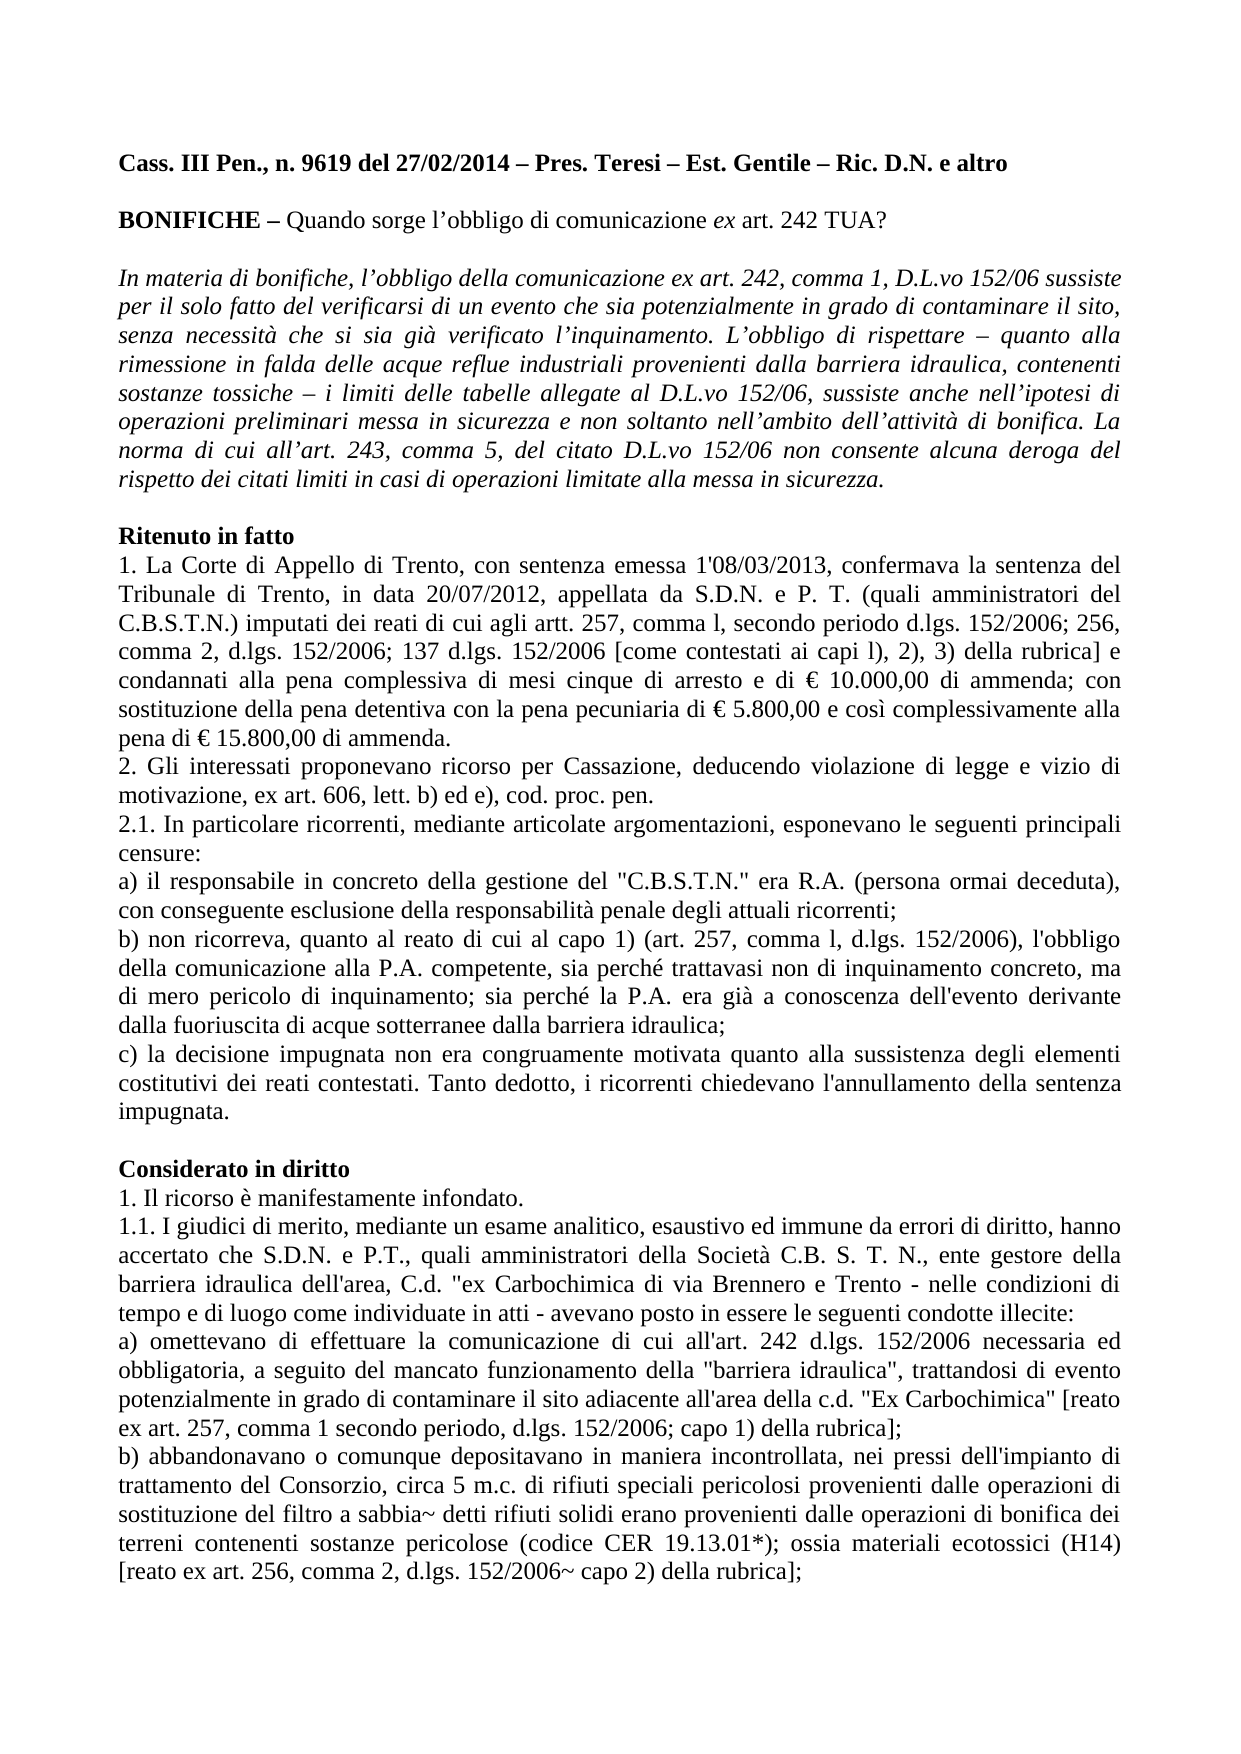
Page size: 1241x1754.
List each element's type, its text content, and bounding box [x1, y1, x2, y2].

text 1. La Corte di Appello di Trento, con sentenza emessa 1'08/03/2013, confermava la sentenza del Tribunale di Trento, in data 20/07/2012, appellata da S.D.N. e P. T. (quali amministratori del C.B.S.T.N.) imputati dei reati di cui agli artt. 257, comma l, secondo periodo d.lgs. 152/2006; 256, comma 2, d.lgs. 152/2006; 137 d.lgs. 152/2006 [come contestati ai capi l), 2), 3) della rubrica] e condannati alla pena complessiva di mesi cinque di arresto e di € 10.000,00 di ammenda; con sostituzione della pena detentiva con la pena pecuniaria di € 5.800,00 e così complessivamente alla pena di € 15.800,00 di ammenda. [118, 550, 1122, 751]
text Ritenuto in fatto [118, 521, 1122, 550]
text 2.1. In particolare ricorrenti, mediante articolate argomentazioni, esponevano le seguenti principali censure: [118, 809, 1122, 866]
text Considerato in diritto [118, 1154, 1122, 1183]
text BONIFICHE – Quando sorge l’obbligo di comunicazione ex art. 242 TUA? [118, 205, 1122, 234]
text 1. Il ricorso è manifestamente infondato. [118, 1183, 1122, 1211]
text Cass. III Pen., n. 9619 del 27/02/2014 – Pres. Teresi – Est. Gentile – Ric. D.N. e altro [118, 148, 1122, 176]
text a) il responsabile in concreto della gestione del "C.B.S.T.N." era R.A. (persona ormai deceduta), con conseguente esclusione della responsabilità penale degli attuali ricorrenti; [118, 866, 1122, 924]
text b) non ricorreva, quanto al reato di cui al capo 1) (art. 257, comma l, d.lgs. 152/2006), l'obbligo della comunicazione alla P.A. competente, sia perché trattavasi non di inquinamento concreto, ma di mero pericolo di inquinamento; sia perché la P.A. era già a conoscenza dell'evento derivante dalla fuoriuscita di acque sotterranee dalla barriera idraulica; [118, 924, 1122, 1039]
text In materia di bonifiche, l’obbligo della comunicazione ex art. 242, comma 1, D.L.vo 152/06 sussiste per il solo fatto del verificarsi di un evento che sia potenzialmente in grado di contaminare il sito, senza necessità che si sia già verificato l’inquinamento. L’obbligo di rispettare – quanto alla rimessione in falda delle acque reflue industriali provenienti dalla barriera idraulica, contenenti sostanze tossiche – i limiti delle tabelle allegate al D.L.vo 152/06, sussiste anche nell’ipotesi di operazioni preliminari messa in sicurezza e non soltanto nell’ambito dell’attività di bonifica. La norma di cui all’art. 243, comma 5, del citato D.L.vo 152/06 non consente alcuna deroga del rispetto dei citati limiti in casi di operazioni limitate alla messa in sicurezza. [118, 263, 1122, 493]
text c) la decisione impugnata non era congruamente motivata quanto alla sussistenza degli elementi costitutivi dei reati contestati. Tanto dedotto, i ricorrenti chiedevano l'annullamento della sentenza impugnata. [118, 1039, 1122, 1125]
text 2. Gli interessati proponevano ricorso per Cassazione, deducendo violazione di legge e vizio di motivazione, ex art. 606, lett. b) ed e), cod. proc. pen. [118, 751, 1122, 809]
text b) abbandonavano o comunque depositavano in maniera incontrollata, nei pressi dell'impianto di trattamento del Consorzio, circa 5 m.c. di rifiuti speciali pericolosi provenienti dalle operazioni di sostituzione del filtro a sabbia~ detti rifiuti solidi erano provenienti dalle operazioni di bonifica dei terreni contenenti sostanze pericolose (codice CER 19.13.01*); ossia materiali ecotossici (H14) [reato ex art. 256, comma 2, d.lgs. 152/2006~ capo 2) della rubrica]; [118, 1441, 1122, 1585]
text 1.1. I giudici di merito, mediante un esame analitico, esaustivo ed immune da errori di diritto, hanno accertato che S.D.N. e P.T., quali amministratori della Società C.B. S. T. N., ente gestore della barriera idraulica dell'area, C.d. "ex Carbochimica di via Brennero e Trento - nelle condizioni di tempo e di luogo come individuate in atti - avevano posto in essere le seguenti condotte illecite: [118, 1211, 1122, 1326]
text a) omettevano di effettuare la comunicazione di cui all'art. 242 d.lgs. 152/2006 necessaria ed obbligatoria, a seguito del mancato funzionamento della "barriera idraulica", trattandosi di evento potenzialmente in grado di contaminare il sito adiacente all'area della c.d. "Ex Carbochimica" [reato ex art. 257, comma 1 secondo periodo, d.lgs. 152/2006; capo 1) della rubrica]; [118, 1326, 1122, 1441]
